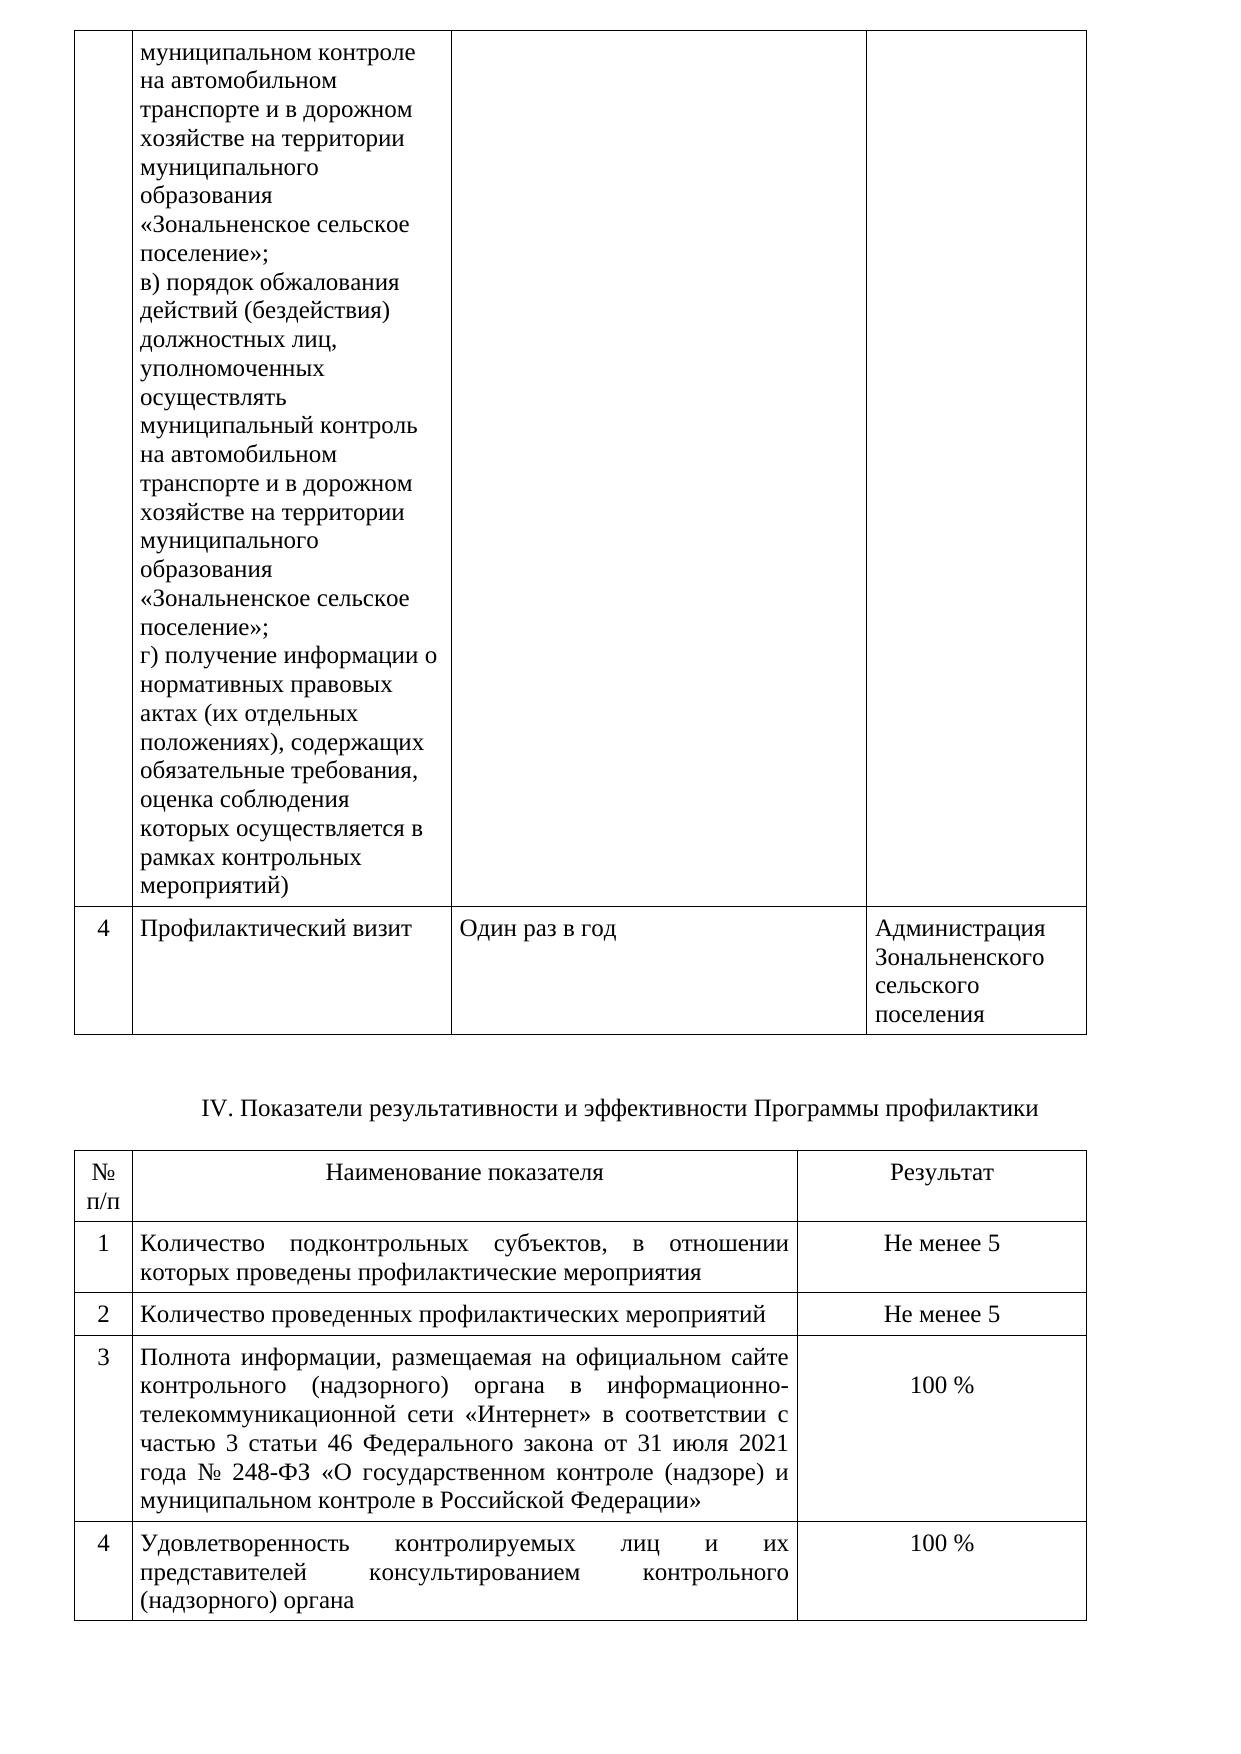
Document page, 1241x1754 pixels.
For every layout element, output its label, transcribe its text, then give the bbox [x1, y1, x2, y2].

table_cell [867, 31, 1086, 906]
table_cell Не менее 5 [798, 1293, 1086, 1334]
table_cell 3 [75, 31, 132, 906]
table_cell Количество проведенных профилактических мероприятий [133, 1293, 797, 1334]
table_cell 100 % [798, 1336, 1086, 1521]
text IV. Показатели результативности и эффективности Программы профилактики [75, 1093, 1165, 1121]
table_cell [452, 31, 866, 906]
table_cell 1 [75, 1222, 132, 1292]
table_cell Администрация Зональненского сельского поселения [867, 907, 1086, 1034]
table_cell Удовлетворенность контролируемых лиц и их представителей консультированием контрольного (надзорного) органа [133, 1522, 797, 1620]
table_cell Один раз в год [452, 907, 866, 1034]
table_cell 100 % [798, 1522, 1086, 1620]
table_cell Полнота информации, размещаемая на официальном сайте контрольного (надзорного) органа в информационно-телекоммуникационной сети «Интернет» в соответствии с частью 3 статьи 46 Федерального закона от 31 июля 2021 года № 248-ФЗ «О государственном контроле (надзоре) и муниципальном контроле в Российской Федерации» [133, 1336, 797, 1521]
table_header Наименование показателя [133, 1151, 797, 1221]
table_cell 3 [75, 1336, 132, 1521]
table_cell Не менее 5 [798, 1222, 1086, 1292]
table_cell 4 [75, 1522, 132, 1620]
table_cell Профилактический визит [133, 907, 451, 1034]
table_cell Количество подконтрольных субъектов, в отношении которых проведены профилактические мероприятия [133, 1222, 797, 1292]
table_cell 4 [75, 907, 132, 1034]
table_header № п/п [75, 1151, 132, 1221]
table_header Результат [798, 1151, 1086, 1221]
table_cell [133, 31, 451, 906]
table_cell 2 [75, 1293, 132, 1334]
